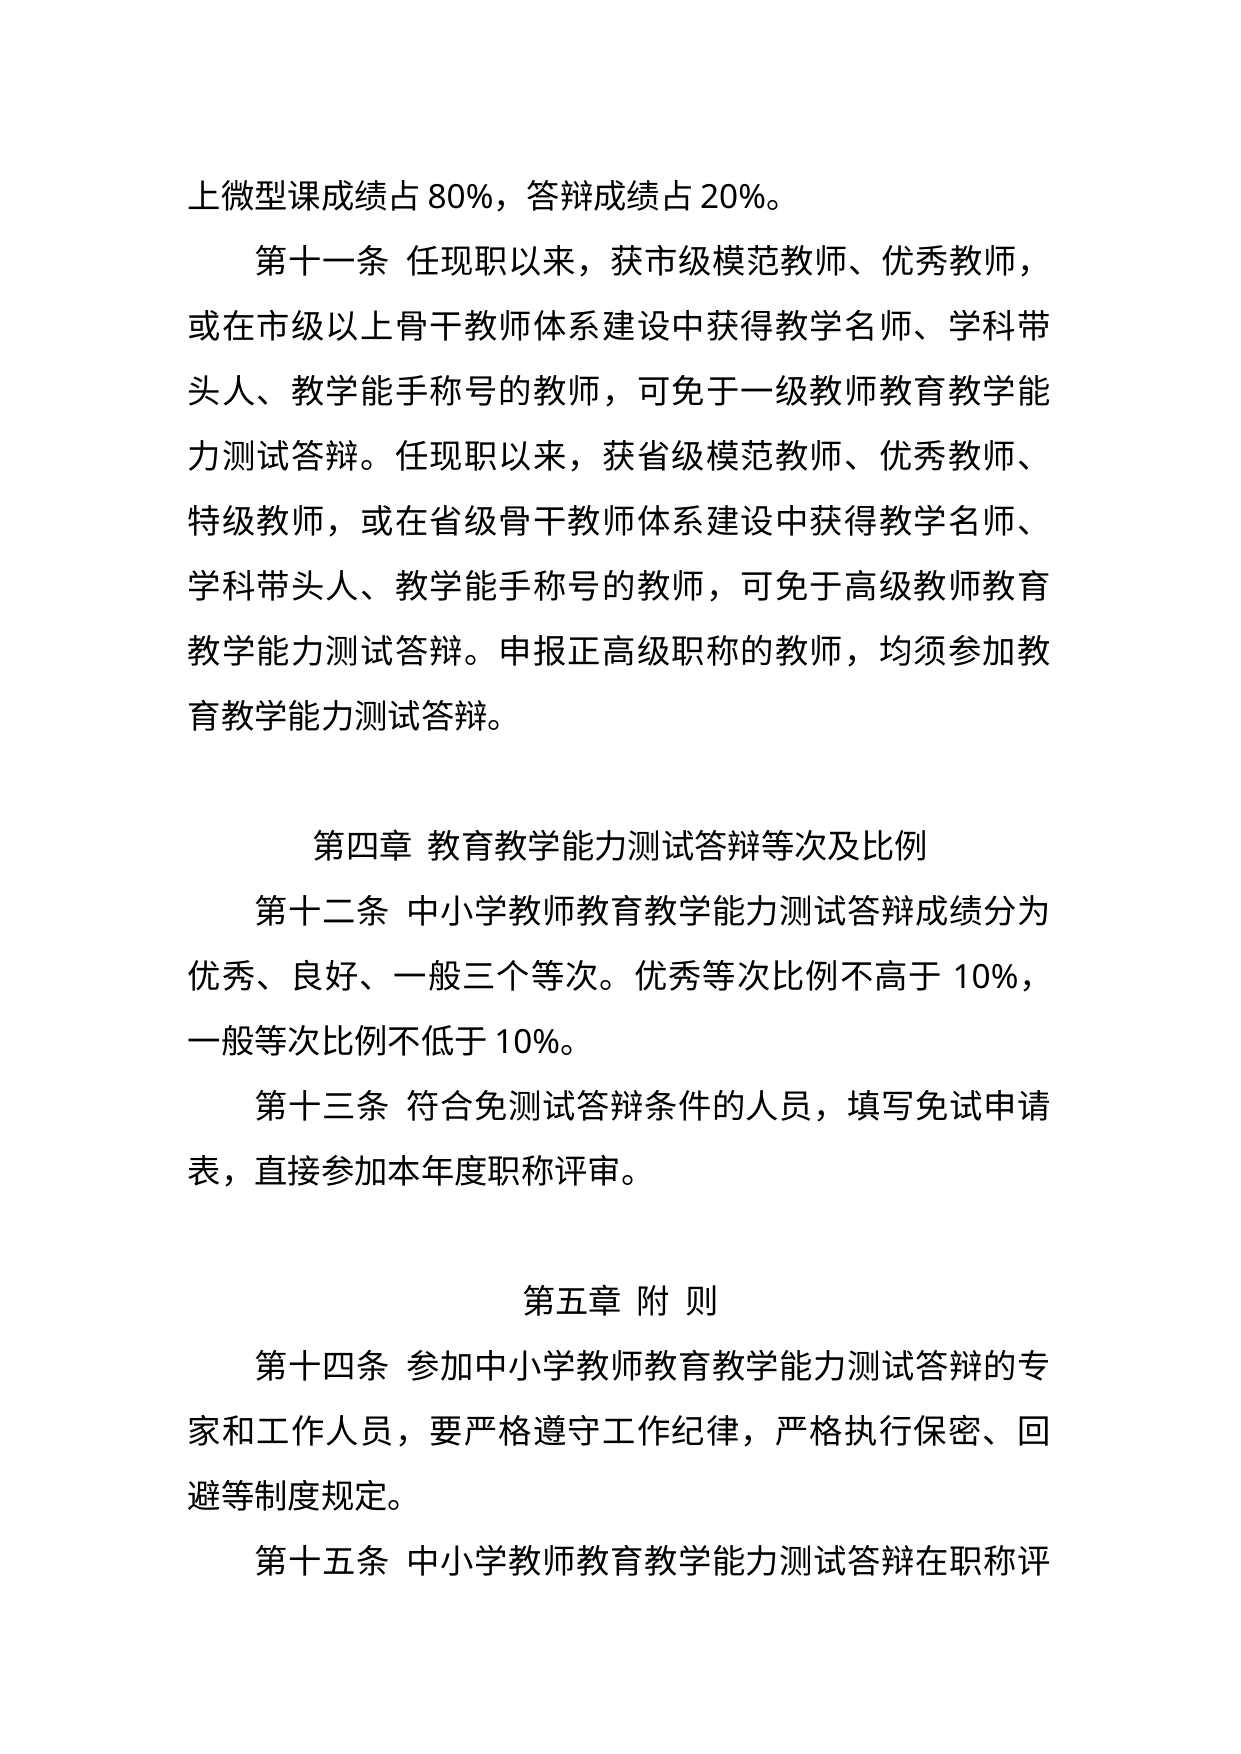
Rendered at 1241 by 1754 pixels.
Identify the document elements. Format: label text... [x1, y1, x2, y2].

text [187, 1527, 1053, 1592]
text 第五章 附 则 [187, 1267, 1053, 1332]
text 第十二条 中小学教师教育教学能力测试答辩成绩分为优秀、良好、一般三个等次。优秀等次比例不高于10%，一般等次比例不低于10%。 [187, 877, 1053, 1072]
text 第四章 教育教学能力测试答辩等次及比例 [187, 812, 1053, 877]
text 第十一条 任现职以来，获市级模范教师、优秀教师，或在市级以上骨干教师体系建设中获得教学名师、学科带头人、教学能手称号的教师，可免于一级教师教育教学能力测试答辩。任现职以来，获省级模范教师、优秀教师、特级教师，或在省级骨干教师体系建设中获得教学名师、学科带头人、教学能手称号的教师，可免于高级教师教育教学能力测试答辩。申报正高级职称的教师，均须参加教育教学能力测试答辩。 [187, 227, 1053, 747]
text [187, 162, 1053, 227]
text 第十三条 符合免测试答辩条件的人员，填写免试申请表，直接参加本年度职称评审。 [187, 1072, 1053, 1202]
text 第十四条 参加中小学教师教育教学能力测试答辩的专家和工作人员，要严格遵守工作纪律，严格执行保密、回避等制度规定。 [187, 1332, 1053, 1527]
